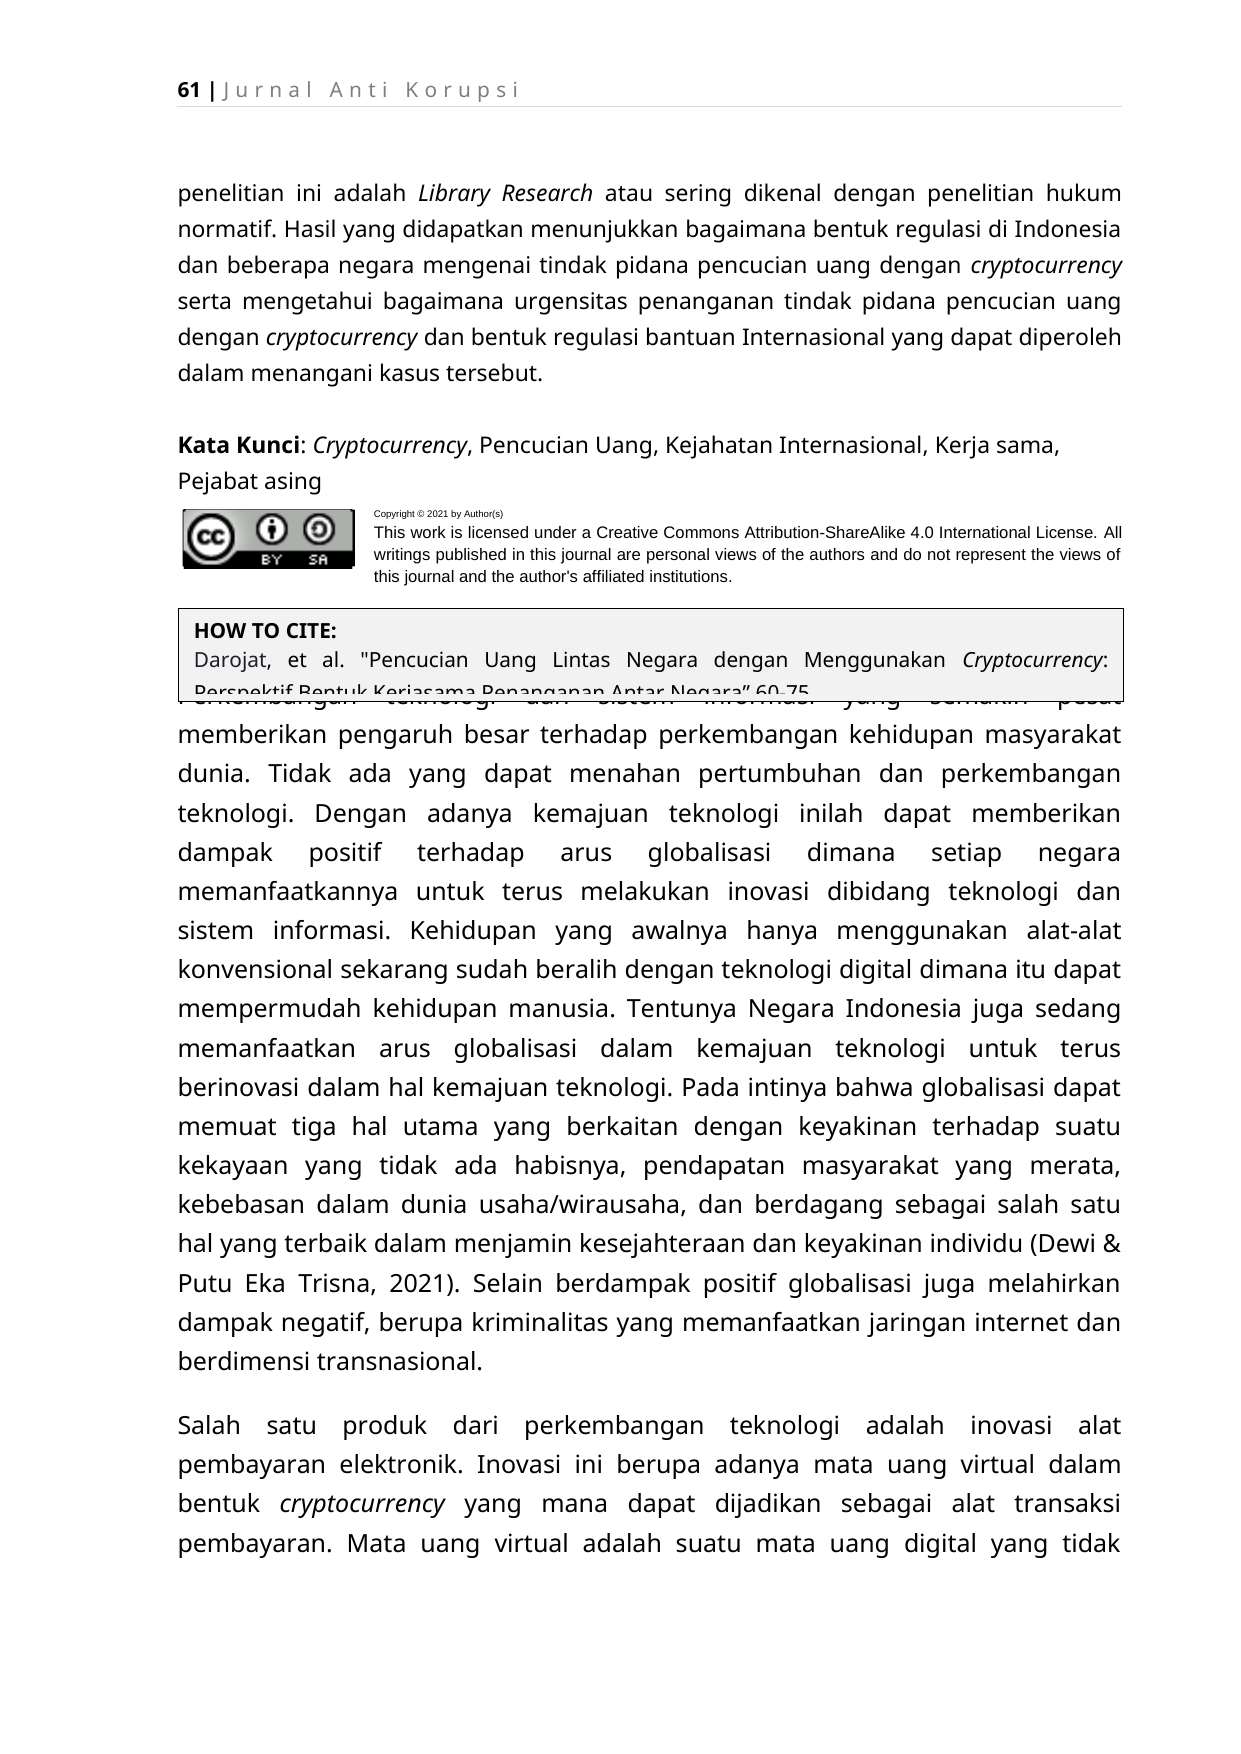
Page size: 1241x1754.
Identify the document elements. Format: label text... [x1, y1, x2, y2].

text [177, 177, 1122, 388]
text Copyright © 2021 by Author(s) [177, 501, 1122, 520]
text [177, 1408, 1122, 1559]
text This work is licensed under a Creative Commons Attribution-ShareAlike 4.0 International License. All writings published in this journal are personal views of the authors and do not represent the views of this journal and the author's affiliated institutions. [177, 523, 1122, 586]
text Perkembangan teknologi dan sistem informasi yang semakin pesat memberikan pengaruh besar terhadap perkembangan kehidupan masyarakat dunia. Tidak ada yang dapat menahan pertumbuhan dan perkembangan teknologi. Dengan adanya kemajuan teknologi inilah dapat memberikan dampak positif terhadap arus globalisasi dimana setiap negara memanfaatkannya untuk terus melakukan inovasi dibidang teknologi dan sistem informasi. Kehidupan yang awalnya hanya menggunakan alat-alat konvensional sekarang sudah beralih dengan teknologi digital dimana itu dapat mempermudah kehidupan manusia. Tentunya Negara Indonesia juga sedang memanfaatkan arus globalisasi dalam kemajuan teknologi untuk terus berinovasi dalam hal kemajuan teknologi. Pada intinya bahwa globalisasi dapat memuat tiga hal utama yang berkaitan dengan keyakinan terhadap suatu kekayaan yang tidak ada habisnya, pendapatan masyarakat yang merata, kebebasan dalam dunia usaha/wirausaha, dan berdagang sebagai salah satu hal yang terbaik dalam menjamin kesejahteraan dan keyakinan individu (Dewi & Putu Eka Trisna, 2021). Selain berdampak positif globalisasi juga melahirkan dampak negatif, berupa kriminalitas yang memanfaatkan jaringan internet dan berdimensi transnasional. [177, 678, 1122, 1378]
text Kata Kunci: Cryptocurrency, Pencucian Uang, Kejahatan Internasional, Kerja sama, Pejabat asing [177, 429, 1122, 496]
picture [182, 509, 355, 569]
